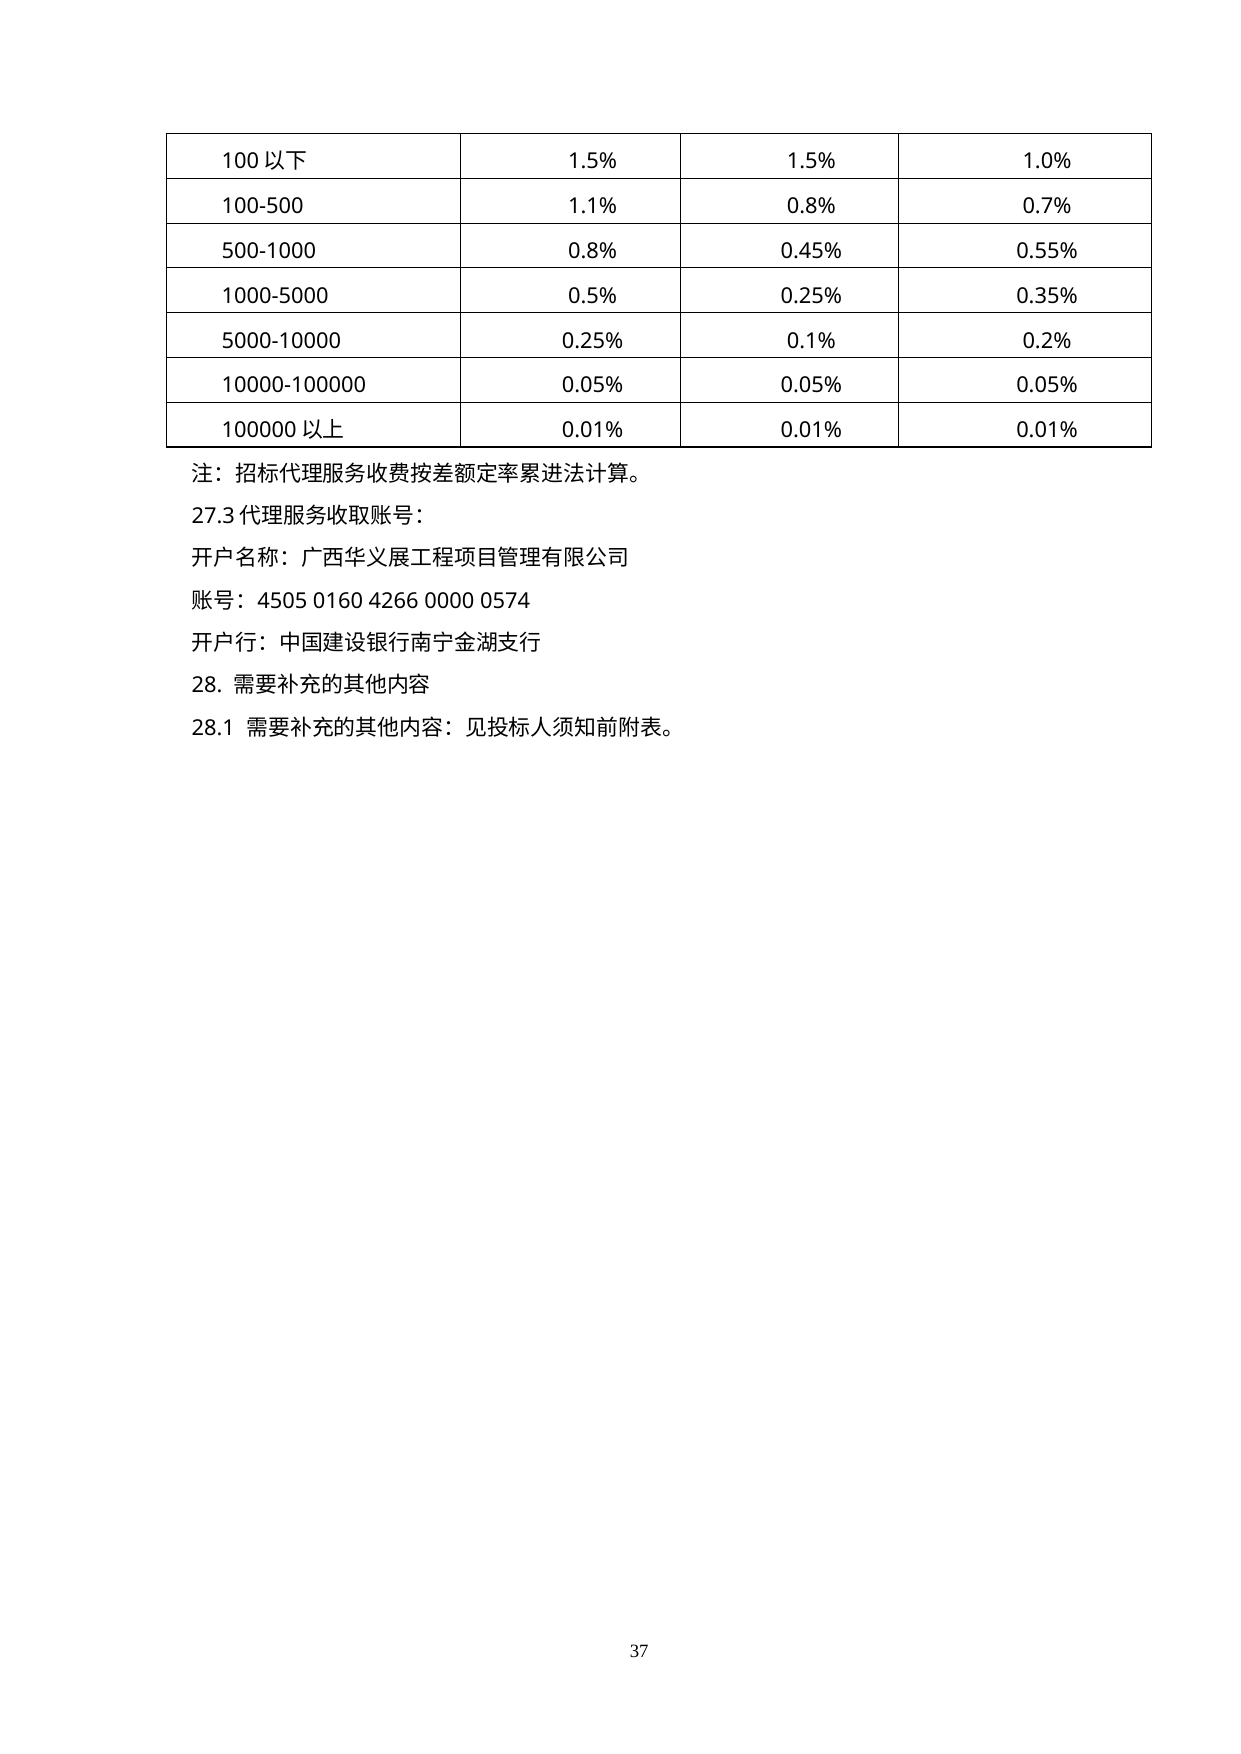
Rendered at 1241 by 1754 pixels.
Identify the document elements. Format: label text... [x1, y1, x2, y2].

table_cell 0.25% [681, 268, 898, 312]
table_cell 0.55% [899, 224, 1151, 267]
table_cell 500-1000 [167, 224, 460, 267]
table_cell 0.2% [899, 313, 1151, 357]
table_cell 1000-5000 [167, 268, 460, 312]
table_cell 1.0% [899, 134, 1151, 178]
text 27.3代理服务收取账号： [148, 490, 1093, 532]
text 28.1 需要补充的其他内容：见投标人须知前附表。 [148, 701, 1093, 743]
table_cell 1.5% [461, 134, 680, 178]
table_cell 0.5% [461, 268, 680, 312]
table_cell 0.01% [461, 403, 680, 446]
table_cell 0.8% [461, 224, 680, 267]
table_cell 0.01% [681, 403, 898, 446]
table_cell 1.5% [681, 134, 898, 178]
table_cell 100000以上 [167, 403, 460, 446]
table_cell 0.1% [681, 313, 898, 357]
table_cell 0.05% [461, 358, 680, 402]
table_cell 0.05% [899, 358, 1151, 402]
table_cell 100-500 [167, 179, 460, 222]
table_cell 100以下 [167, 134, 460, 178]
table_cell 1.1% [461, 179, 680, 222]
text 开户行：中国建设银行南宁金湖支行 [148, 617, 1093, 659]
table_cell 0.7% [899, 179, 1151, 222]
text 注：招标代理服务收费按差额定率累进法计算。 [148, 447, 1093, 490]
table_cell 0.25% [461, 313, 680, 357]
table_cell 0.05% [681, 358, 898, 402]
table_cell 10000-100000 [167, 358, 460, 402]
text 账号：4505 0160 4266 0000 0574 [148, 574, 1093, 617]
table_cell 0.35% [899, 268, 1151, 312]
table_cell 5000-10000 [167, 313, 460, 357]
table_cell 0.8% [681, 179, 898, 222]
table_cell 0.45% [681, 224, 898, 267]
text 开户名称：广西华义展工程项目管理有限公司 [148, 532, 1093, 574]
table_cell 0.01% [899, 403, 1151, 446]
text 28. 需要补充的其他内容 [148, 659, 1093, 701]
